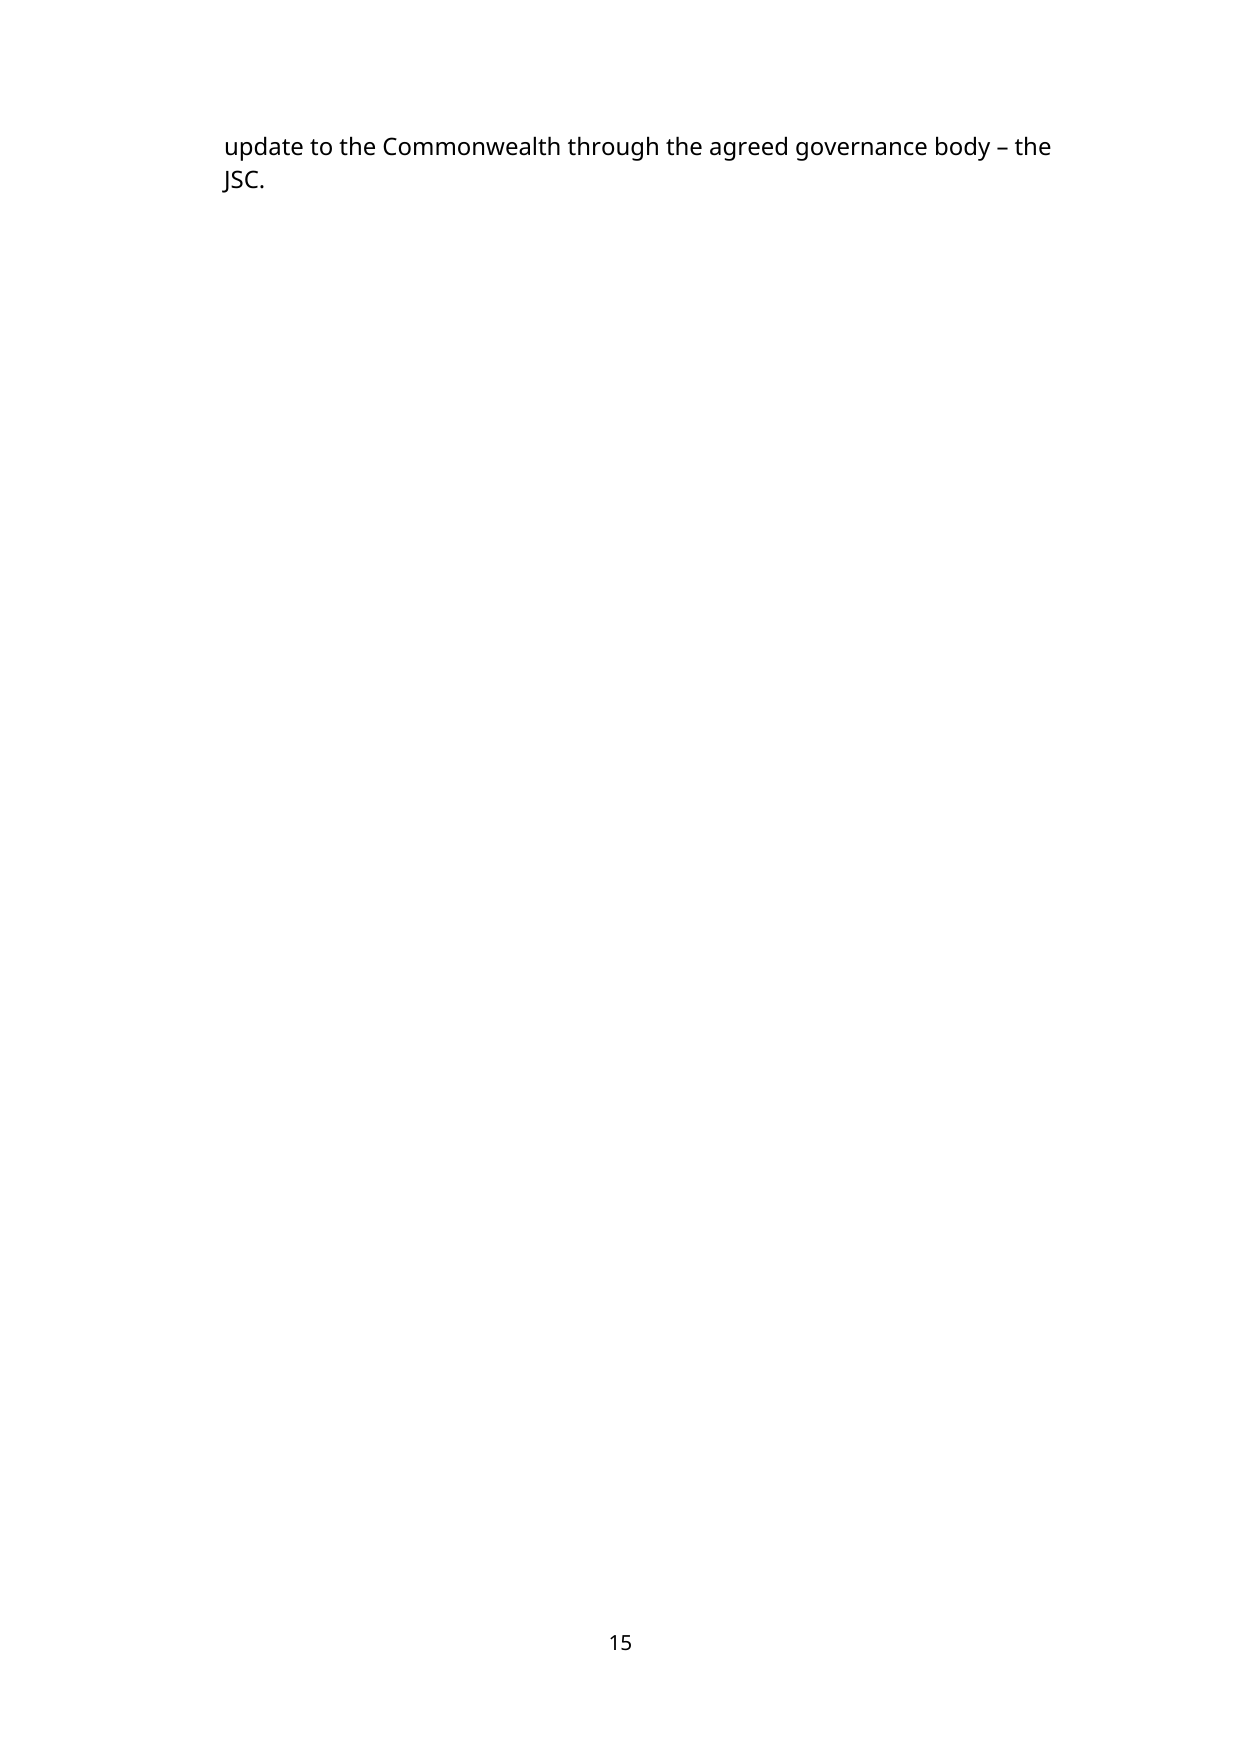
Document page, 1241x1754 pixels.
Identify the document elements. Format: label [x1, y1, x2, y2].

text [165, 130, 1090, 195]
